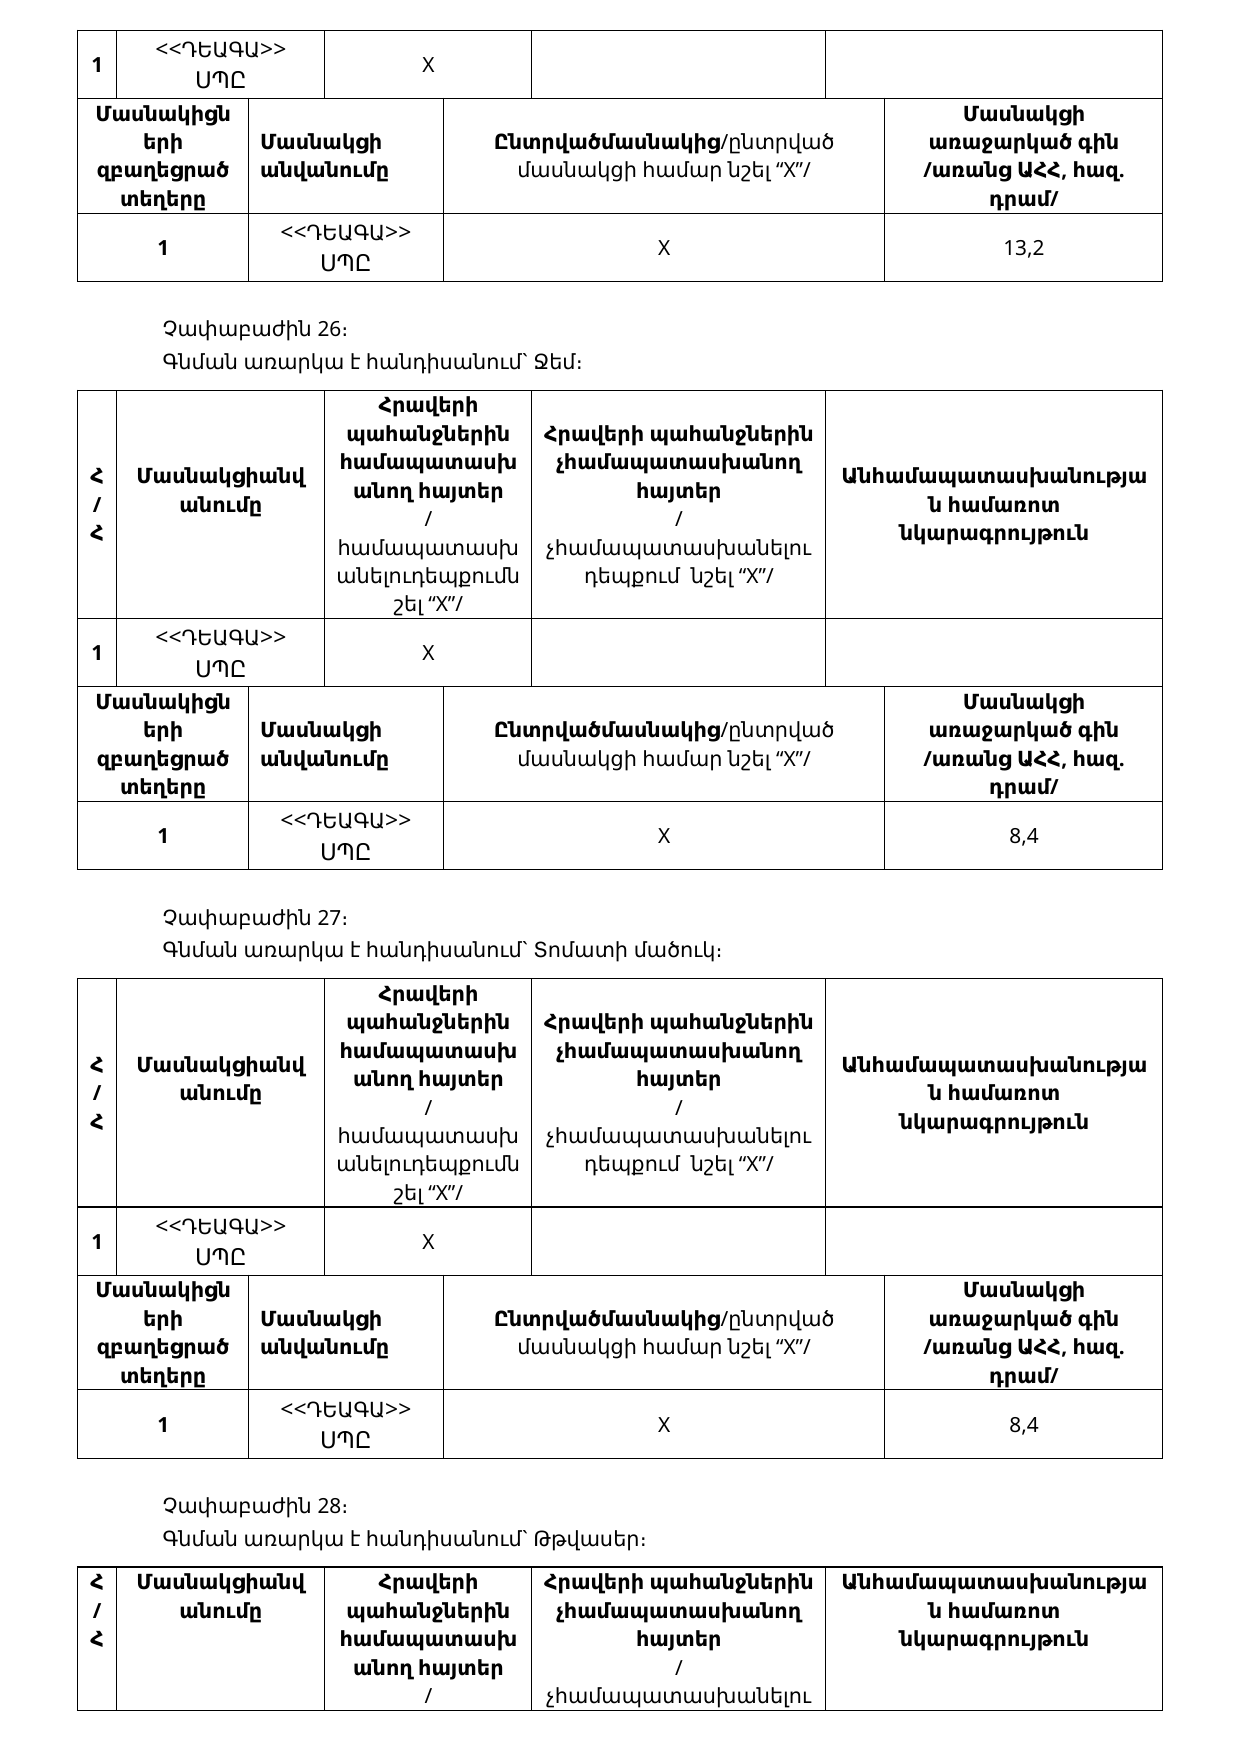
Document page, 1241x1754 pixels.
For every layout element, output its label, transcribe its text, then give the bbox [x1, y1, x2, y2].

table_cell X [325, 619, 531, 686]
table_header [325, 1568, 531, 1709]
table_header Հ/Հ [78, 391, 116, 618]
table_cell 8,4 [885, 802, 1162, 869]
table_cell 1 [78, 619, 116, 686]
text Չափաբաժին 28։ [89, 1491, 1152, 1519]
table_cell 1 [78, 1208, 116, 1274]
table_cell X [325, 1208, 531, 1274]
text Գնման առարկա է հանդիսանում` Տոմատի մածուկ։ [89, 935, 1152, 964]
table_cell <<ԴԵԱԳԱ>> ՍՊԸ [117, 1208, 324, 1274]
table_cell [532, 31, 825, 98]
table_cell X [444, 214, 884, 281]
table_header Հրավերի պահանջներին չհամապատասխանող հայտեր /չհամապատասխանելու դեպքում նշել “X”/ [532, 979, 825, 1206]
table_cell [826, 1208, 1162, 1274]
table_cell Մասնակցի առաջարկած գին /առանց ԱՀՀ, հազ. դրամ/ [885, 1276, 1162, 1389]
table_cell Մասնակցի առաջարկած գին /առանց ԱՀՀ, հազ. դրամ/ [885, 687, 1162, 801]
text Գնման առարկա է հանդիսանում` Թթվասեր։ [89, 1524, 1152, 1552]
table_cell Մասնակիցների զբաղեցրած տեղերը [78, 1276, 248, 1389]
table_cell 13,2 [885, 214, 1162, 281]
table_header Հ/Հ [78, 1568, 116, 1709]
table_cell 1 [78, 214, 248, 281]
table_cell Ընտրվածմասնակից/ընտրված մասնակցի համար նշել “X”/ [444, 99, 884, 212]
table_header Հրավերի պահանջներին համապատասխանող հայտեր /համապատասխանելուդեպքումնշել “X”/ [325, 979, 531, 1206]
table_cell 1 [78, 802, 248, 869]
table_header Մասնակցիանվանումը [117, 979, 324, 1206]
table_cell Մասնակցի անվանումը [249, 99, 443, 212]
text Գնման առարկա է հանդիսանում` Ջեմ։ [89, 347, 1152, 375]
table_cell Մասնակցի առաջարկած գին /առանց ԱՀՀ, հազ. դրամ/ [885, 99, 1162, 212]
table_cell <<ԴԵԱԳԱ>> ՍՊԸ [249, 1390, 443, 1457]
table_cell Մասնակիցների զբաղեցրած տեղերը [78, 99, 248, 212]
table_header Հ/Հ [78, 979, 116, 1206]
text Չափաբաժին 27։ [89, 903, 1152, 931]
table_cell Մասնակցի անվանումը [249, 1276, 443, 1389]
table_cell <<ԴԵԱԳԱ>> ՍՊԸ [117, 619, 324, 686]
table_cell <<ԴԵԱԳԱ>> ՍՊԸ [249, 802, 443, 869]
table_header Մասնակցիանվանումը [117, 391, 324, 618]
table_cell Մասնակցի անվանումը [249, 687, 443, 801]
table_header Անհամապատասխանության համառոտ նկարագրույթուն [826, 979, 1162, 1206]
table_cell [826, 31, 1162, 98]
table_cell 1 [78, 31, 116, 98]
table_cell X [444, 1390, 884, 1457]
table_cell Ընտրվածմասնակից/ընտրված մասնակցի համար նշել “X”/ [444, 687, 884, 801]
table_cell <<ԴԵԱԳԱ>> ՍՊԸ [249, 214, 443, 281]
text Չափաբաժին 26։ [89, 314, 1152, 343]
table_cell X [325, 31, 531, 98]
table_cell [532, 1208, 825, 1274]
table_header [826, 1568, 1162, 1709]
table_header Անհամապատասխանության համառոտ նկարագրույթուն [826, 391, 1162, 618]
table_header Հրավերի պահանջներին չհամապատասխանող հայտեր /չհամապատասխանելու դեպքում նշել “X”/ [532, 391, 825, 618]
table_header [532, 1568, 825, 1709]
table_cell [826, 619, 1162, 686]
table_cell 8,4 [885, 1390, 1162, 1457]
table_cell [532, 619, 825, 686]
table_cell Մասնակիցների զբաղեցրած տեղերը [78, 687, 248, 801]
table_cell <<ԴԵԱԳԱ>> ՍՊԸ [117, 31, 324, 98]
table_cell X [444, 802, 884, 869]
table_cell Ընտրվածմասնակից/ընտրված մասնակցի համար նշել “X”/ [444, 1276, 884, 1389]
table_cell 1 [78, 1390, 248, 1457]
table_header Հրավերի պահանջներին համապատասխանող հայտեր /համապատասխանելուդեպքումնշել “X”/ [325, 391, 531, 618]
table_header Մասնակցիանվանումը [117, 1568, 324, 1709]
